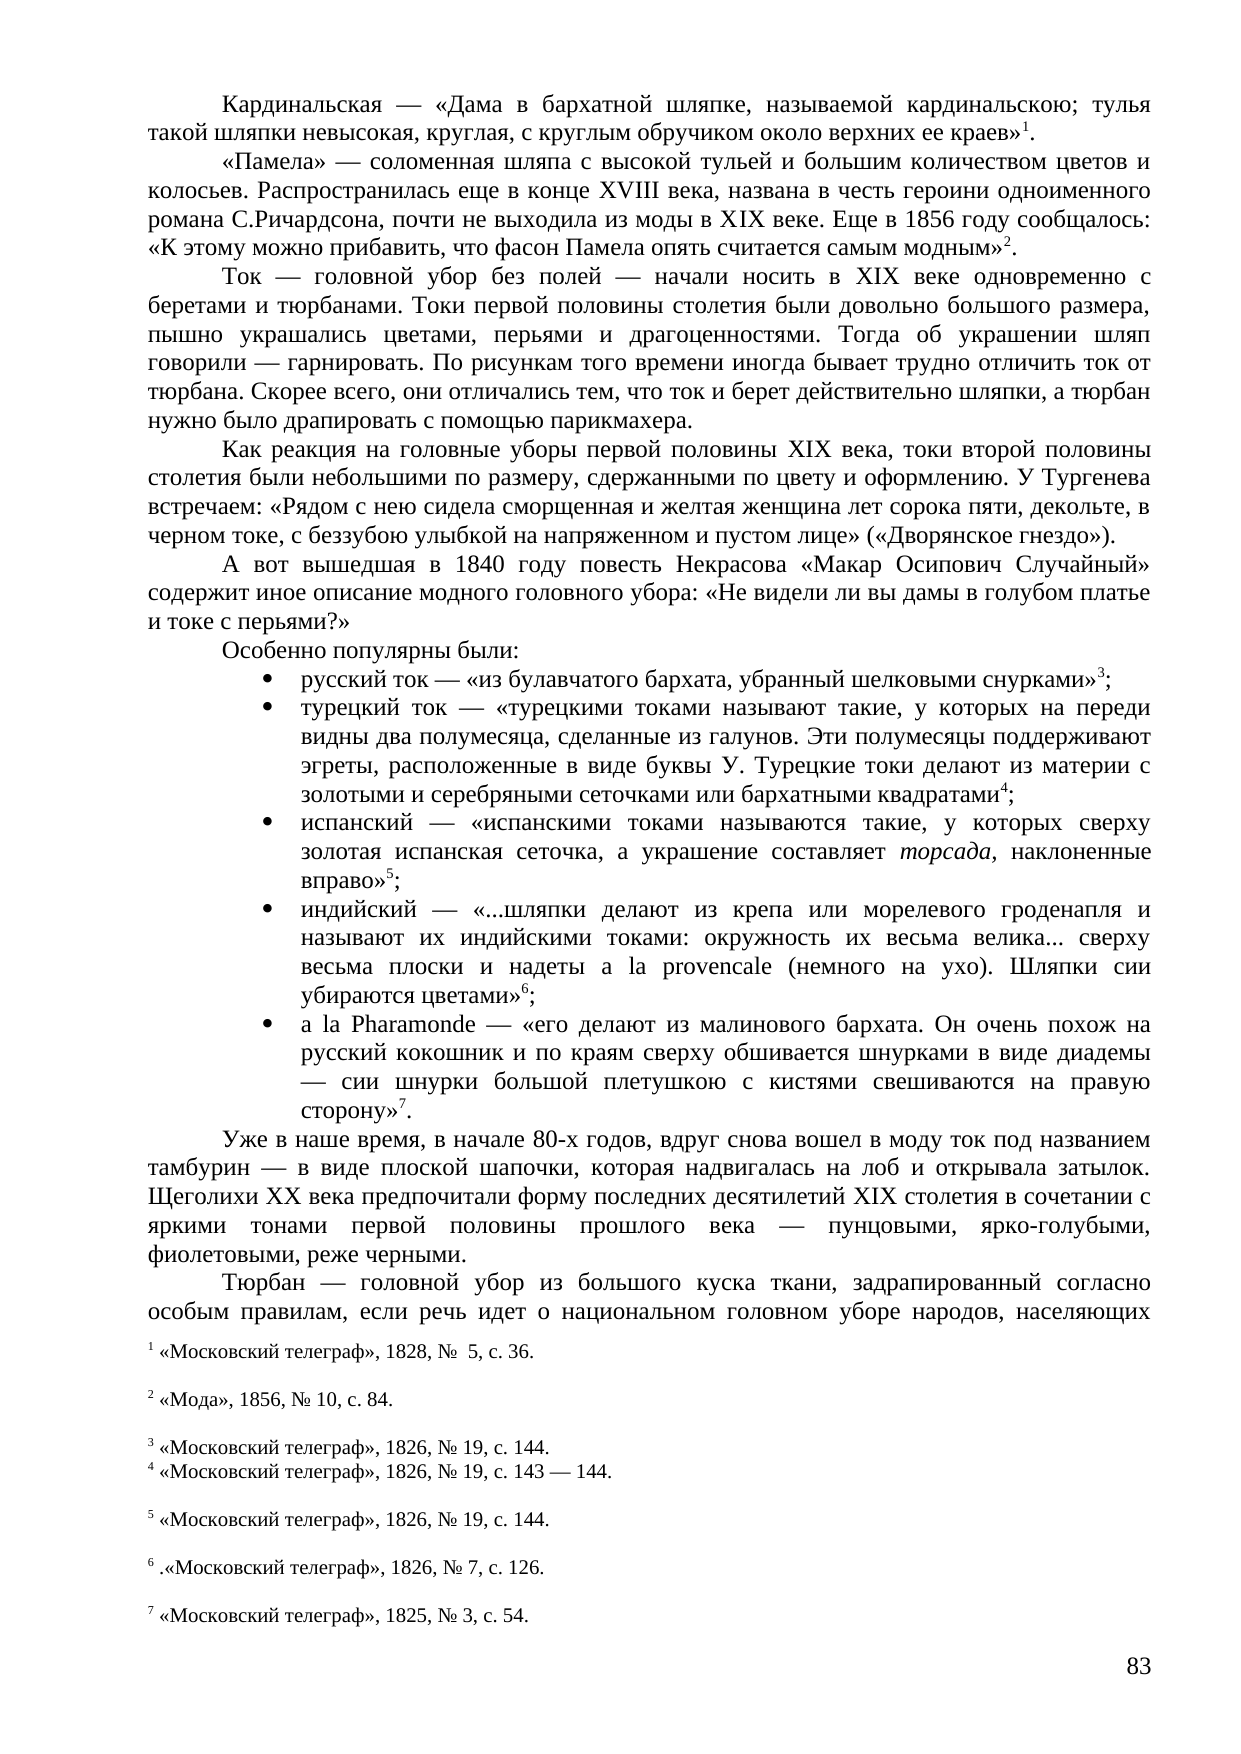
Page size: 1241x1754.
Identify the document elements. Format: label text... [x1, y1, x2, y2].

list индийский — «...шляпки делают из крепа или морелевого гроденапля и называют их индийскими токами: окружность их весьма велика... сверху весьма плоски и надеты a la provencale (немного на ухо). Шляпки сии убираются цветами»; [263, 894, 1152, 1009]
text Кардинальская — «Дама в бархатной шляпке, называемой кардинальскою; тулья такой шляпки невысокая, круглая, с круглым обручиком около верхних ее краев». [148, 89, 1152, 146]
text Уже в наше время, в начале 80-х годов, вдруг снова вошел в моду ток под названием тамбурин — в виде плоской шапочки, которая надвигалась на лоб и открывала затылок. Щеголихи XX века предпочитали форму последних десятилетий XIX столетия в сочетании с яркими тонами первой половины прошлого века — пунцовыми, ярко-голубыми, фиолетовыми, реже черными. [148, 1124, 1152, 1267]
list русский ток — «из булавчатого бархата, убранный шелковыми снурками»; [263, 664, 1152, 692]
list a la Pharamonde — «его делают из малинового бархата. Он очень похож на русский кокошник и по краям сверху обшивается шнурками в виде диадемы — сии шнурки большой плетушкою с кистями свешиваются на правую сторону». [263, 1009, 1152, 1124]
text А вот вышедшая в 1840 году повесть Некрасова «Макар Осипович Случайный» содержит иное описание модного головного убора: «Не видели ли вы дамы в голубом платье и токе с перьями?» [148, 549, 1152, 635]
text Ток — головной убор без полей — начали носить в XIX веке одновременно с беретами и тюрбанами. Токи первой половины столетия были довольно большого размера, пышно украшались цветами, перьями и драгоценностями. Тогда об украшении шляп говорили — гарнировать. По рисункам того времени иногда бывает трудно отличить ток от тюрбана. Скорее всего, они отличались тем, что ток и берет действительно шляпки, а тюрбан нужно было драпировать с помощью парикмахера. [148, 261, 1152, 434]
text Особенно популярны были: [148, 635, 1152, 664]
text Как реакция на головные уборы первой половины XIX века, токи второй половины столетия были небольшими по размеру, сдержанными по цвету и оформлению. У Тургенева встречаем: «Рядом с нею сидела сморщенная и желтая женщина лет сорока пяти, декольте, в черном токе, с беззубою улыбкой на напряженном и пустом лице» («Дворянское гнездо»). [148, 434, 1152, 549]
list испанский — «испанскими токами называются такие, у которых сверху золотая испанская сеточка, а украшение составляет торсада, наклоненные вправо»; [263, 807, 1152, 894]
list турецкий ток — «турецкими токами называют такие, у которых на переди видны два полумесяца, сделанные из галунов. Эти полумесяцы поддерживают эгреты, расположенные в виде буквы У. Турецкие токи делают из материи с золотыми и серебряными сеточками или бархатными квадратами; [263, 692, 1152, 807]
text «Памела» — соломенная шляпа с высокой тульей и большим количеством цветов и колосьев. Распространилась еще в конце XVIII века, названа в честь героини одноименного романа С.Ричардсона, почти не выходила из моды в ХIX веке. Еще в 1856 году сообщалось: «К этому можно прибавить, что фасон Памела опять считается самым модным». [148, 146, 1152, 261]
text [148, 1267, 1152, 1325]
